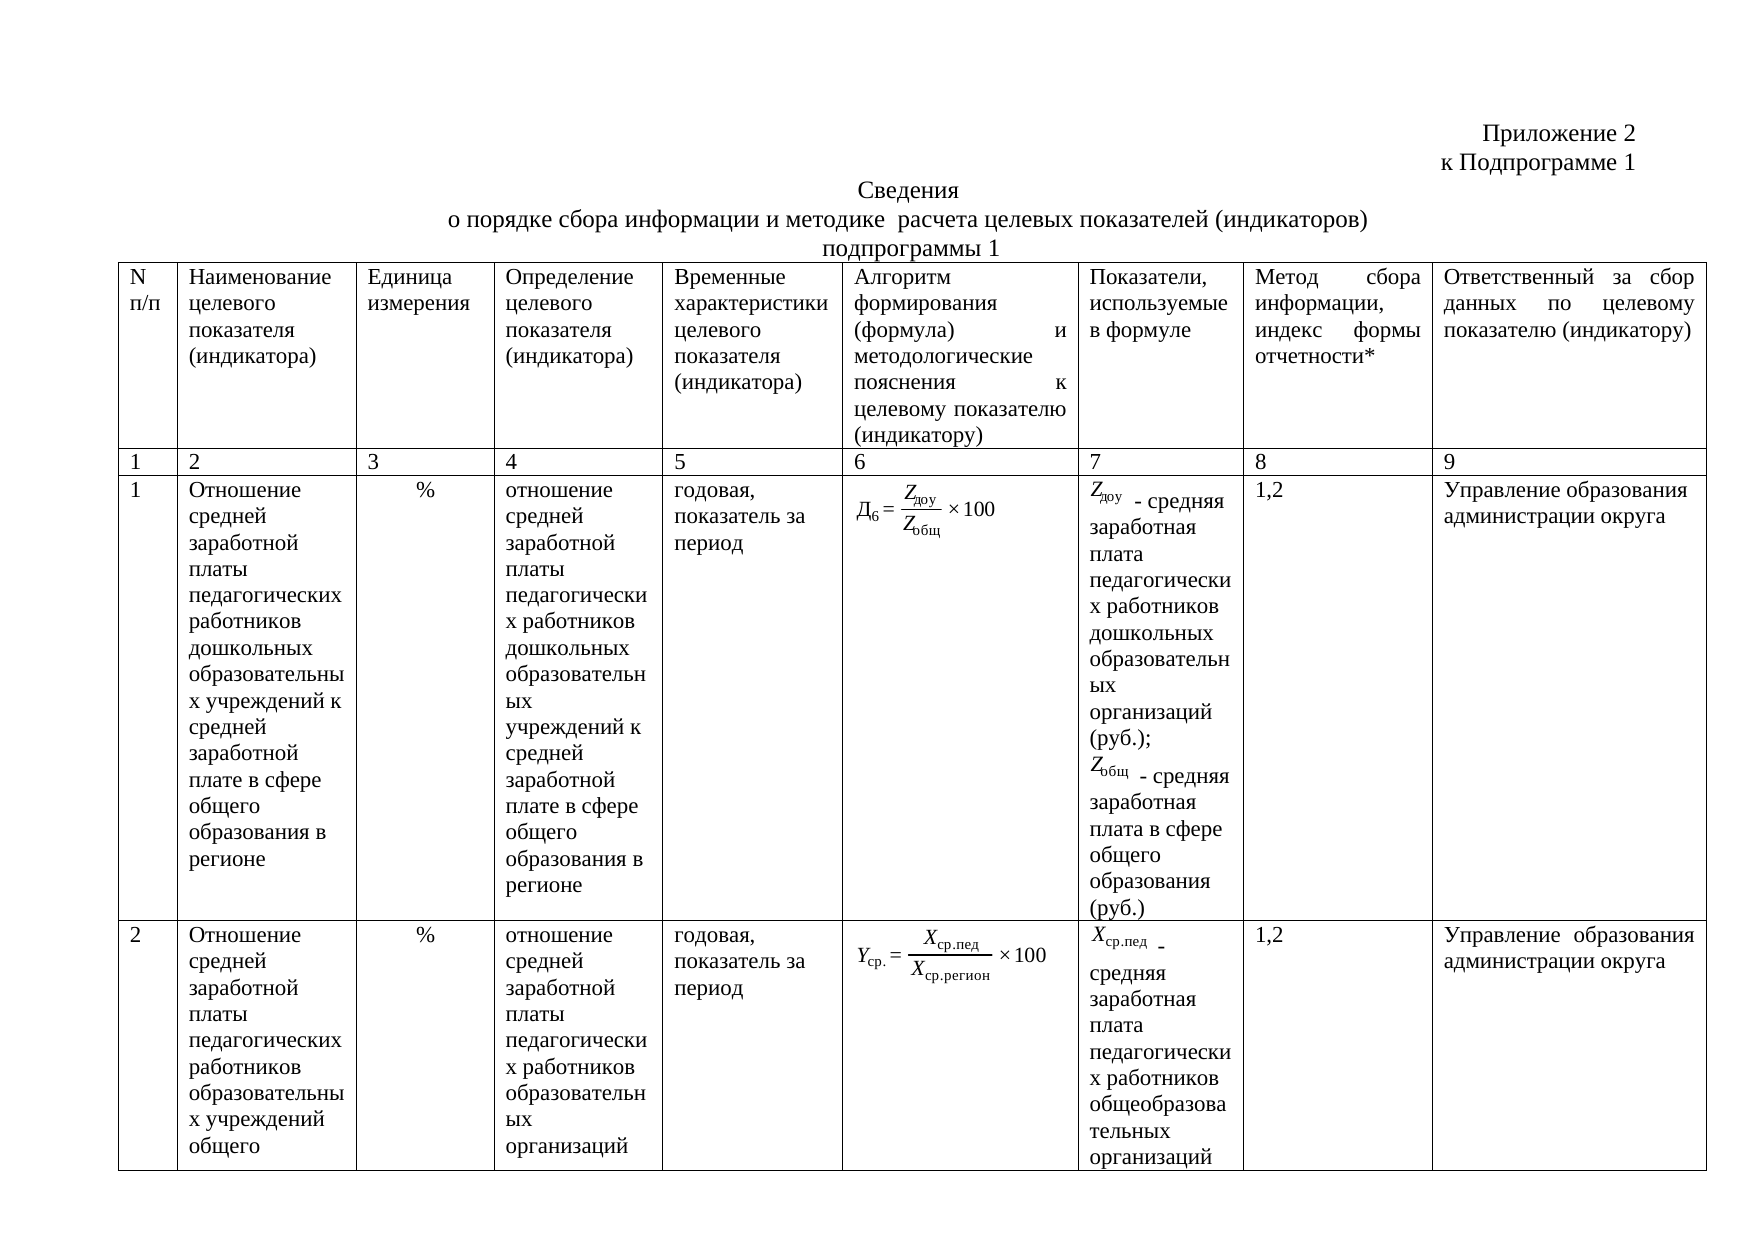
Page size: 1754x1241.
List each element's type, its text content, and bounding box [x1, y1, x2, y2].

table_header N п/п [119, 263, 177, 447]
table_cell отношение средней заработной платы педагогических работников дошкольных образовательных учреждений к средней заработной плате в сфере общего образования в регионе [495, 476, 662, 920]
table_header Единица измерения [357, 263, 494, 447]
table_cell % [357, 921, 494, 1169]
table_cell 2 [178, 449, 356, 475]
table_cell 1,2 [1244, 921, 1432, 1169]
table_cell 1 [119, 476, 177, 920]
table_cell Отношение средней заработной платы педагогических работников дошкольных образовательных учреждений к средней заработной плате в сфере общего образования в регионе [178, 476, 356, 920]
table_cell 9 [1433, 449, 1706, 475]
text подпрограммы 1 [118, 233, 1642, 262]
text Приложение 2 [118, 118, 1636, 147]
table_cell 2 [119, 921, 177, 1169]
table_cell 4 [495, 449, 662, 475]
table_header Наименование целевого показателя (индикатора) [178, 263, 356, 447]
table_header Определение целевого показателя (индикатора) [495, 263, 662, 447]
table_cell годовая, показатель за период [663, 476, 842, 920]
table_cell 7 [1079, 449, 1243, 475]
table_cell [178, 921, 356, 1169]
table_header Алгоритм формирования (формула) и методологические пояснения к целевому показателю (индикатору) [843, 263, 1078, 447]
text о порядке сбора информации и методике расчета целевых показателей (индикаторов) [118, 204, 1642, 233]
table_cell 1 [119, 449, 177, 475]
table_header Метод сбора информации, индекс формы отчетности* [1244, 263, 1432, 447]
table_cell 5 [663, 449, 842, 475]
text Сведения [118, 176, 1642, 204]
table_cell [495, 921, 662, 1169]
table_cell 6 [843, 449, 1078, 475]
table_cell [663, 921, 842, 1169]
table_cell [1433, 921, 1706, 1169]
table_cell 8 [1244, 449, 1432, 475]
table_cell [843, 921, 1078, 1169]
table_cell Управление образования администрации округа [1433, 476, 1706, 920]
table_cell [843, 476, 1078, 920]
table_cell 3 [357, 449, 494, 475]
table_header Временные характеристики целевого показателя (индикатора) [663, 263, 842, 447]
table_cell % [357, 476, 494, 920]
table_header Ответственный за сбор данных по целевому показателю (индикатору) [1433, 263, 1706, 447]
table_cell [1079, 921, 1243, 1169]
text к Подпрограмме 1 [118, 147, 1636, 176]
table_header Показатели, используемые в формуле [1079, 263, 1243, 447]
table_cell - средняя заработная плата педагогических работников дошкольных образовательных организаций (руб.); - средняя заработная плата в сфере общего образования (руб.) [1079, 476, 1243, 920]
table_cell 1,2 [1244, 476, 1432, 920]
